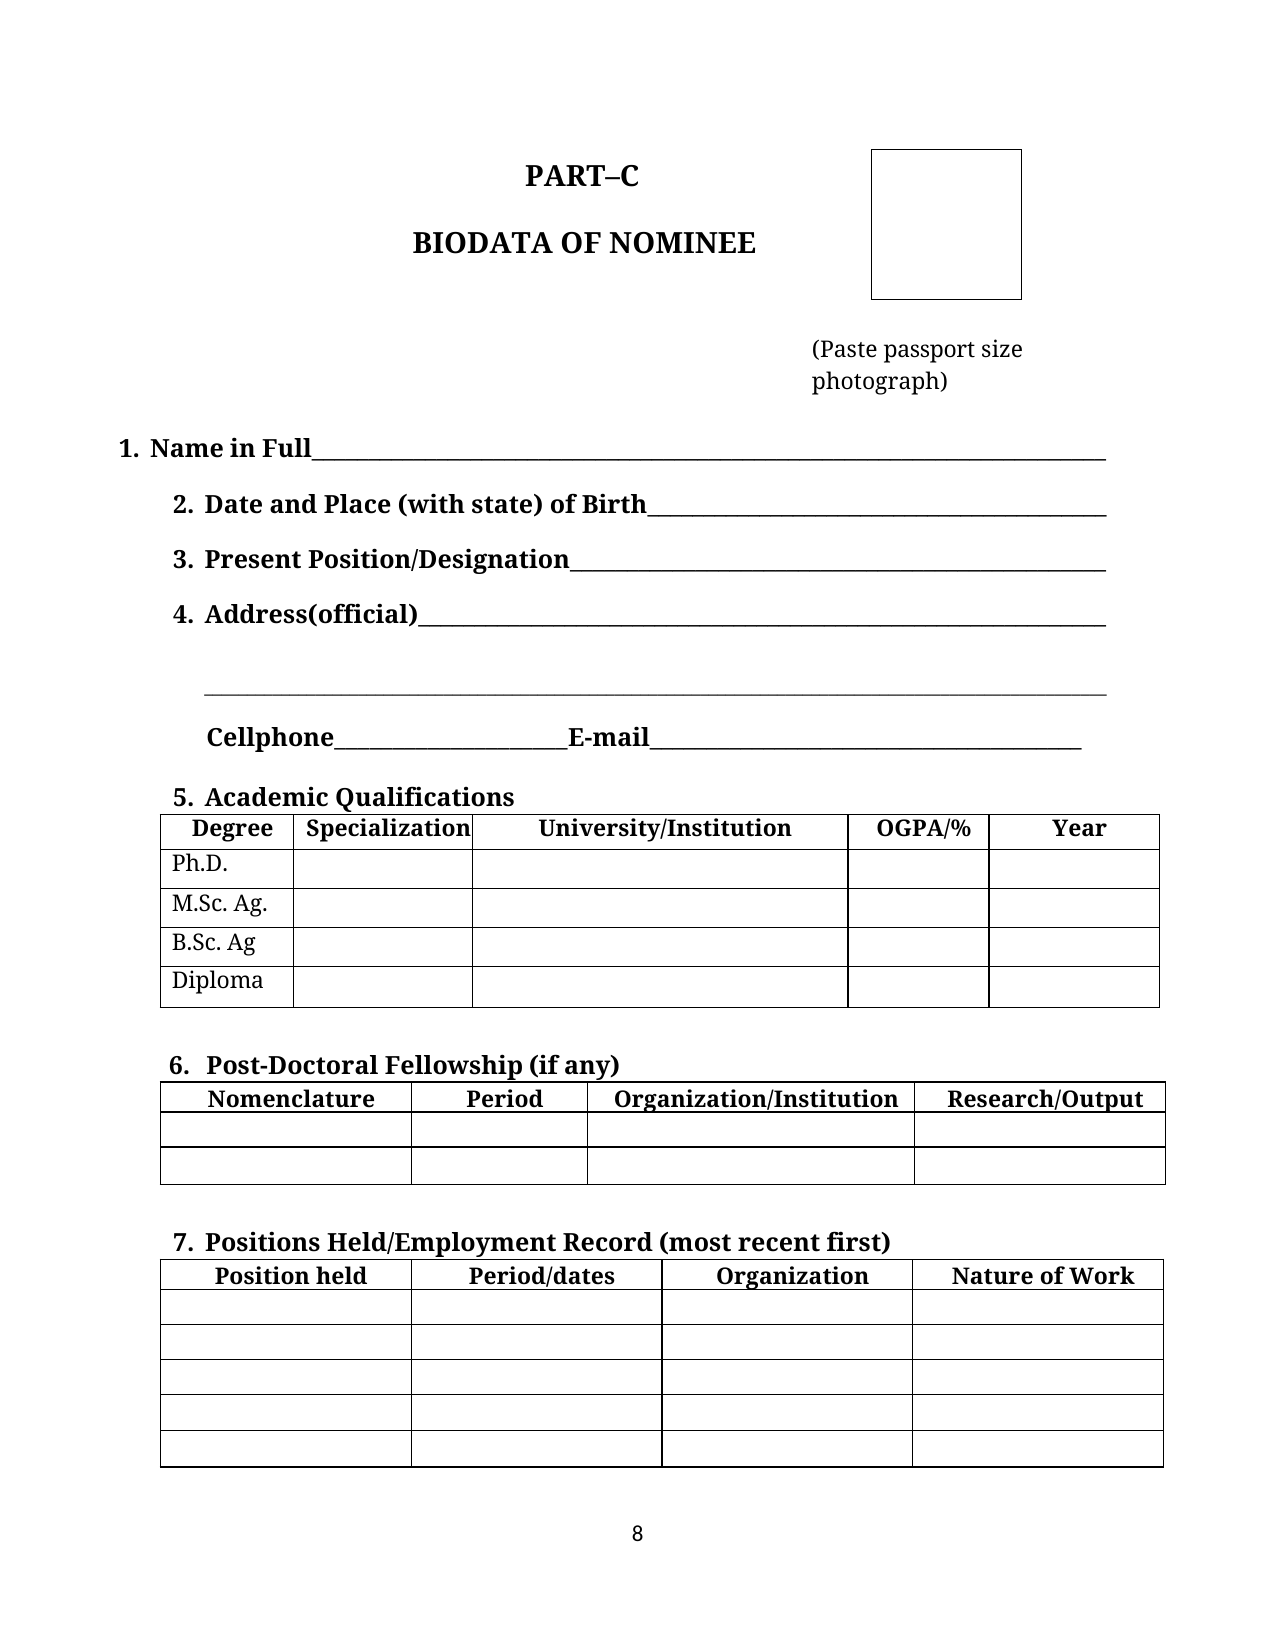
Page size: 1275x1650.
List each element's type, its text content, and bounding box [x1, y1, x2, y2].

table_header University/Institution [473, 815, 847, 849]
table_cell B.Sc. Ag [161, 928, 293, 966]
table_cell [990, 967, 1159, 1007]
table_cell M.Sc. Ag. [161, 889, 293, 927]
table_header Nomenclature [161, 1083, 411, 1111]
table_cell [161, 1290, 411, 1323]
table_cell [161, 1148, 411, 1183]
table_header Organization [663, 1260, 912, 1288]
table_cell [161, 1431, 411, 1466]
table_cell [663, 1360, 912, 1394]
table_cell [663, 1325, 912, 1359]
list Post-Doctoral Fellowship (if any) [169, 1047, 1125, 1081]
text BIODATA OF NOMINEE [412, 222, 778, 262]
table_cell [473, 967, 847, 1007]
table_cell [663, 1431, 912, 1466]
text (Paste passport size photograph) [812, 333, 1125, 396]
table_cell [849, 967, 988, 1007]
table_header Period/dates [412, 1260, 661, 1288]
table_cell [915, 1148, 1165, 1183]
table_header Nature of Work [913, 1260, 1163, 1288]
table_header Degree [161, 815, 293, 849]
table_cell [412, 1395, 661, 1429]
text Cellphone____________________E-mail______________________________________ [173, 720, 1125, 754]
subtitle Name in Full [118, 442, 1125, 461]
table_cell [412, 1325, 661, 1359]
table_cell [588, 1148, 914, 1183]
table_cell [913, 1360, 1163, 1394]
table_cell [161, 1113, 411, 1146]
table_cell [412, 1148, 587, 1183]
table_cell Diploma [161, 967, 293, 1007]
table_cell [913, 1395, 1163, 1429]
table_cell [849, 850, 988, 888]
table_cell [412, 1113, 587, 1146]
table_cell [990, 928, 1159, 966]
table_cell [161, 1360, 411, 1394]
table_header Year [990, 815, 1159, 849]
table_cell [990, 889, 1159, 927]
table_cell [990, 850, 1159, 888]
table_cell [473, 928, 847, 966]
table_cell [161, 1395, 411, 1429]
table_cell [663, 1290, 912, 1323]
table_header Research/Output [915, 1083, 1165, 1111]
table_cell [913, 1290, 1163, 1323]
table_cell [294, 928, 472, 966]
table_cell [913, 1325, 1163, 1359]
table_cell Ph.D. [161, 850, 293, 888]
table_header Period [412, 1083, 587, 1111]
text PART–C [478, 156, 778, 195]
table_header OGPA/% [849, 815, 988, 849]
table_cell [473, 850, 847, 888]
table_cell [913, 1431, 1163, 1466]
table_cell [849, 889, 988, 927]
list Present Position/Designation [173, 541, 1125, 576]
table_header Position held [161, 1260, 411, 1288]
list Academic Qualifications [173, 780, 1125, 814]
table_cell [412, 1431, 661, 1466]
table_cell [412, 1290, 661, 1323]
table_cell [473, 889, 847, 927]
table_cell [294, 889, 472, 927]
list Positions Held/Employment Record (most recent first) [173, 1224, 1125, 1258]
table_cell [588, 1113, 914, 1146]
table_cell [294, 967, 472, 1007]
table_header Organization/Institution [588, 1083, 914, 1111]
table_cell [412, 1360, 661, 1394]
table_cell [663, 1395, 912, 1429]
table_cell [294, 850, 472, 888]
table_cell [849, 928, 988, 966]
table_cell [161, 1325, 411, 1359]
list Address(official) [173, 596, 1125, 630]
table_header Specialization [294, 815, 472, 849]
list Date and Place (with state) of Birth [173, 487, 1125, 521]
table_cell [915, 1113, 1165, 1146]
